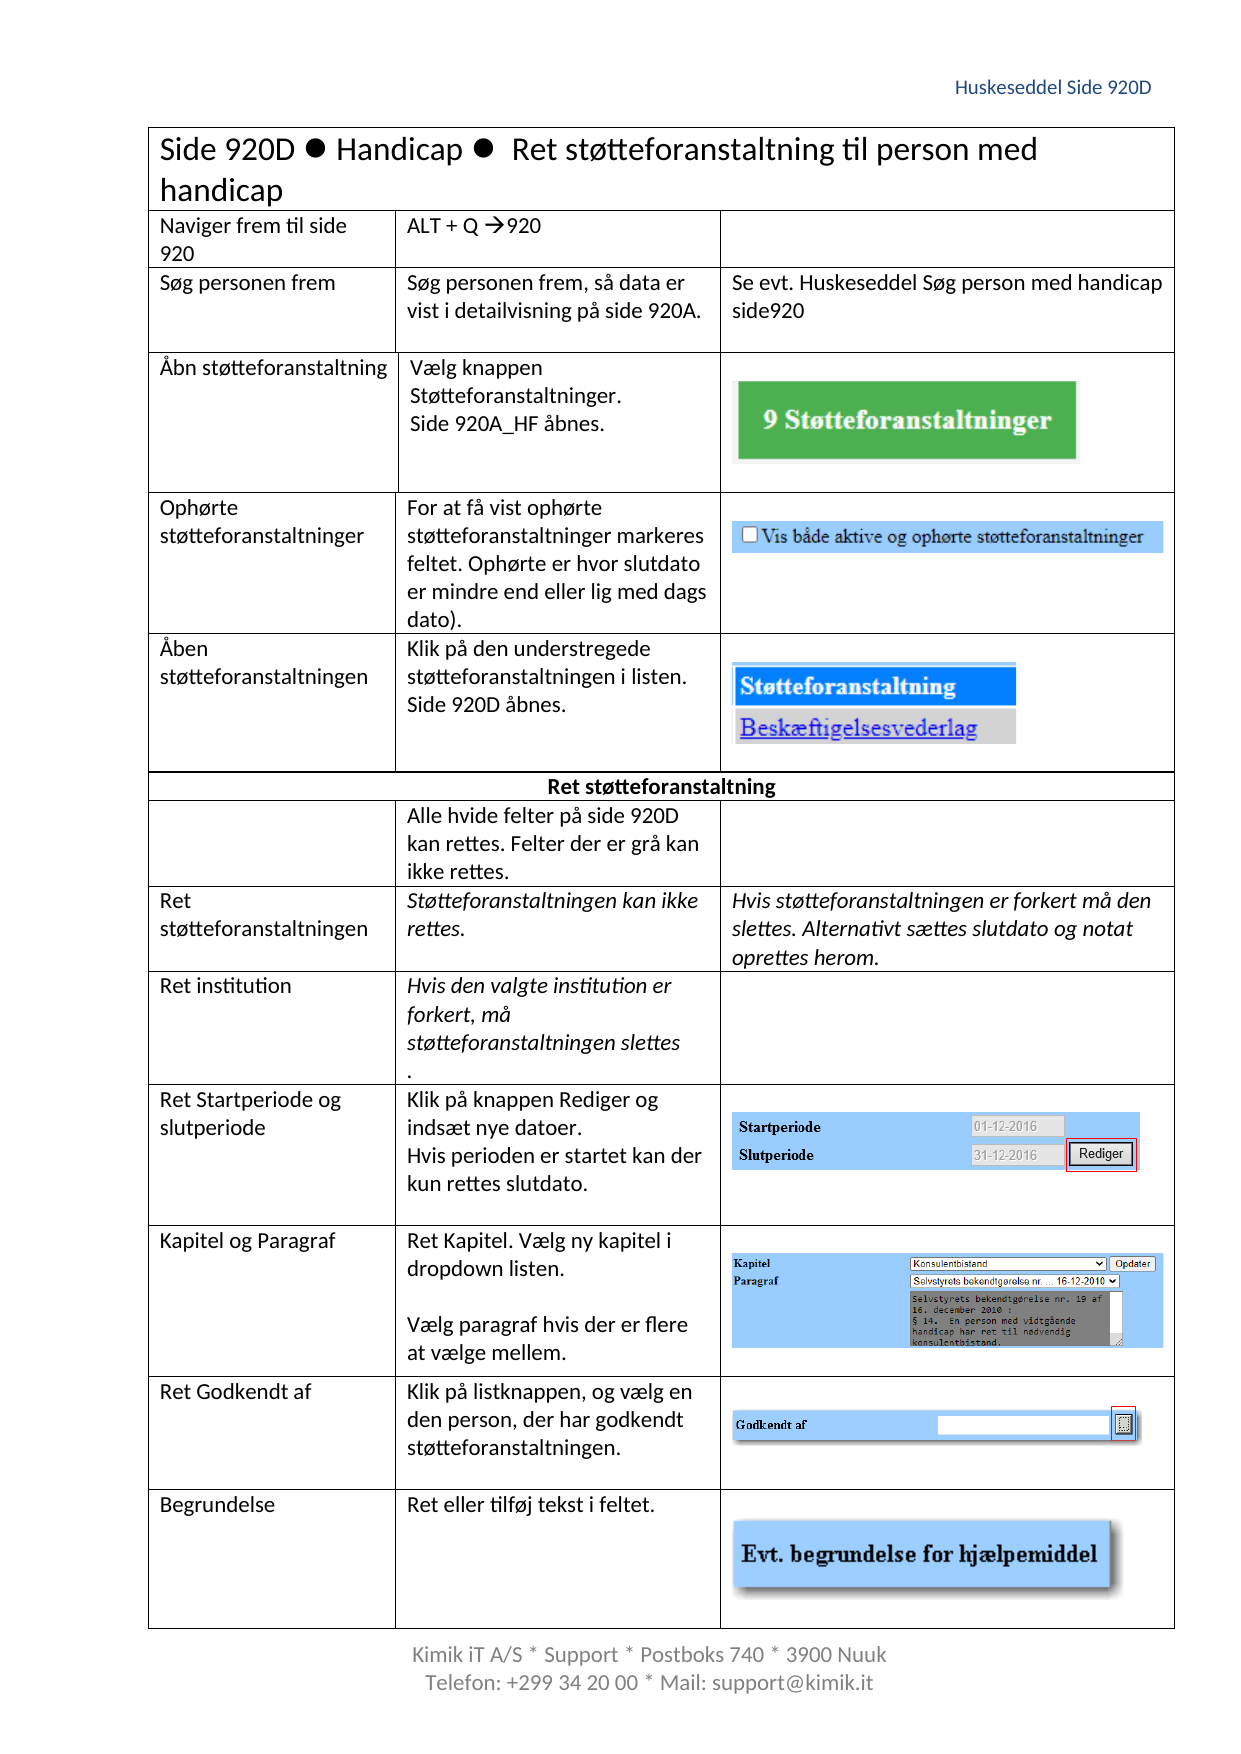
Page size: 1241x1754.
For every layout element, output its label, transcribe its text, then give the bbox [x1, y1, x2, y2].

picture [731, 1253, 1164, 1348]
table_cell [721, 1377, 1174, 1489]
table_cell [721, 972, 1174, 1084]
table_cell Klik på listknappen, og vælg en den person, der har godkendt støtteforanstaltningen. [396, 1377, 720, 1489]
picture [731, 381, 1080, 464]
table_cell Hvis støtteforanstaltningen er forkert må den slettes. Alternativt sættes slutdato og notat oprettes herom. [721, 887, 1174, 971]
table_cell Klik på knappen Rediger og indsæt nye datoer. Hvis perioden er startet kan der kun rettes slutdato. [396, 1085, 720, 1225]
table_cell For at få vist ophørte støtteforanstaltninger markeres feltet. Ophørte er hvor slutdato er mindre end eller lig med dags dato). [396, 493, 720, 633]
table_header Side 920D Handicap Ret støtteforanstaltning til person med handicap [149, 128, 1174, 210]
table_cell [721, 211, 1174, 267]
table_cell [721, 1085, 1174, 1225]
table_cell Ret støtteforanstaltning [149, 773, 1174, 800]
table_cell [721, 1490, 1174, 1627]
table_cell [721, 493, 1174, 633]
table_cell Naviger frem til side 920 [149, 211, 395, 267]
table_cell ALT + Q 920 [396, 211, 720, 267]
table_cell Alle hvide felter på side 920D kan rettes. Felter der er grå kan ikke rettes. [396, 801, 720, 886]
picture [731, 1405, 1143, 1446]
picture [731, 1518, 1124, 1600]
table_cell Vælg knappen Støtteforanstaltninger. Side 920A_HF åbnes. [399, 353, 720, 492]
table_cell Ophørte støtteforanstaltninger [149, 493, 395, 633]
table_cell [149, 801, 395, 886]
table_cell Åbn støtteforanstaltning [149, 353, 398, 492]
table_cell Støtteforanstaltningen kan ikke rettes. [396, 887, 720, 971]
table_cell Ret Startperiode og slutperiode [149, 1085, 395, 1225]
table_cell Se evt. Huskeseddel Søg person med handicap side920 [721, 268, 1174, 352]
table_cell [721, 353, 1174, 492]
table_cell [721, 634, 1174, 771]
table_cell Ret støtteforanstaltningen [149, 887, 395, 971]
table_cell Ret institution [149, 972, 395, 1084]
table_cell Ret eller tilføj tekst i feltet. [396, 1490, 720, 1627]
table_cell Hvis den valgte institution er forkert, må støtteforanstaltningen slettes . [396, 972, 720, 1084]
table_cell Åben støtteforanstaltningen [149, 634, 395, 771]
table_cell [721, 801, 1174, 886]
table_cell Søg personen frem [149, 268, 395, 352]
table_cell Kapitel og Paragraf [149, 1226, 395, 1376]
table_cell Søg personen frem, så data er vist i detailvisning på side 920A. [396, 268, 720, 352]
table_cell [721, 1226, 1174, 1376]
table_cell Ret Kapitel. Vælg ny kapitel i dropdown listen. Vælg paragraf hvis der er flere at vælge mellem. [396, 1226, 720, 1376]
table_cell Begrundelse [149, 1490, 395, 1627]
table_cell Klik på den understregede støtteforanstaltningen i listen. Side 920D åbnes. [396, 634, 720, 771]
table_cell Ret Godkendt af [149, 1377, 395, 1489]
picture [731, 1112, 1140, 1172]
picture [731, 521, 1164, 553]
picture [731, 662, 1017, 744]
